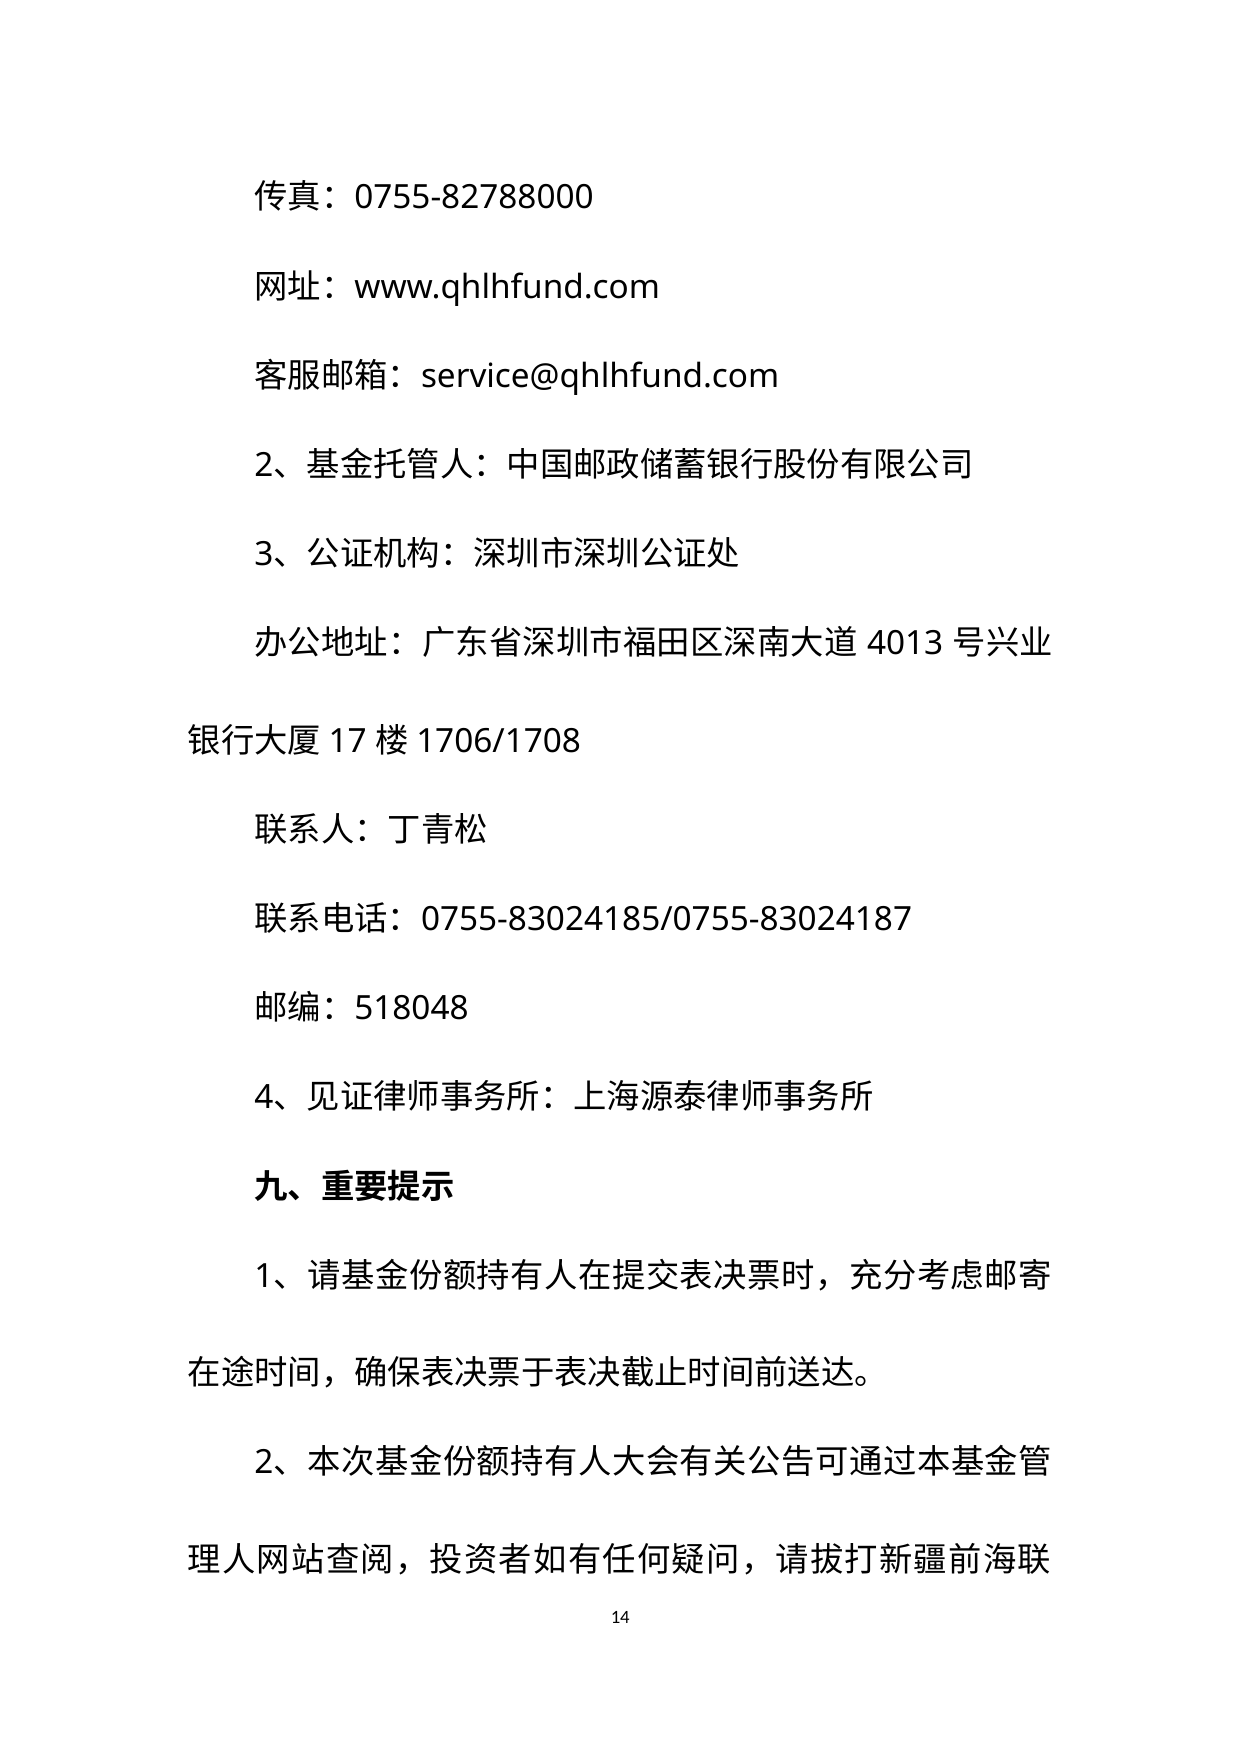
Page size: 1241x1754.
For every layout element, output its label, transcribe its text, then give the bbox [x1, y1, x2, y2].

text 3、公证机构：深圳市深圳公证处 [187, 519, 1053, 584]
text 九、重要提示 [187, 1151, 1053, 1216]
text 1、请基金份额持有人在提交表决票时，充分考虑邮寄在途时间，确保表决票于表决截止时间前送达。 [187, 1240, 1053, 1403]
text 客服邮箱：service@qhlhfund.com [187, 340, 1053, 405]
text 办公地址：广东省深圳市福田区深南大道 4013 号兴业银行大厦 17 楼 1706/1708 [187, 608, 1053, 770]
text 联系电话：0755-83024185/0755-83024187 [187, 883, 1053, 948]
text 传真：0755-82788000 [187, 162, 1053, 227]
text 4、见证律师事务所：上海源泰律师事务所 [187, 1062, 1053, 1127]
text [187, 1427, 1053, 1589]
text 网址：www.qhlhfund.com [187, 251, 1053, 316]
text 联系人：丁青松 [187, 794, 1053, 859]
text 2、基金托管人：中国邮政储蓄银行股份有限公司 [187, 429, 1053, 494]
text 邮编：518048 [187, 973, 1053, 1038]
